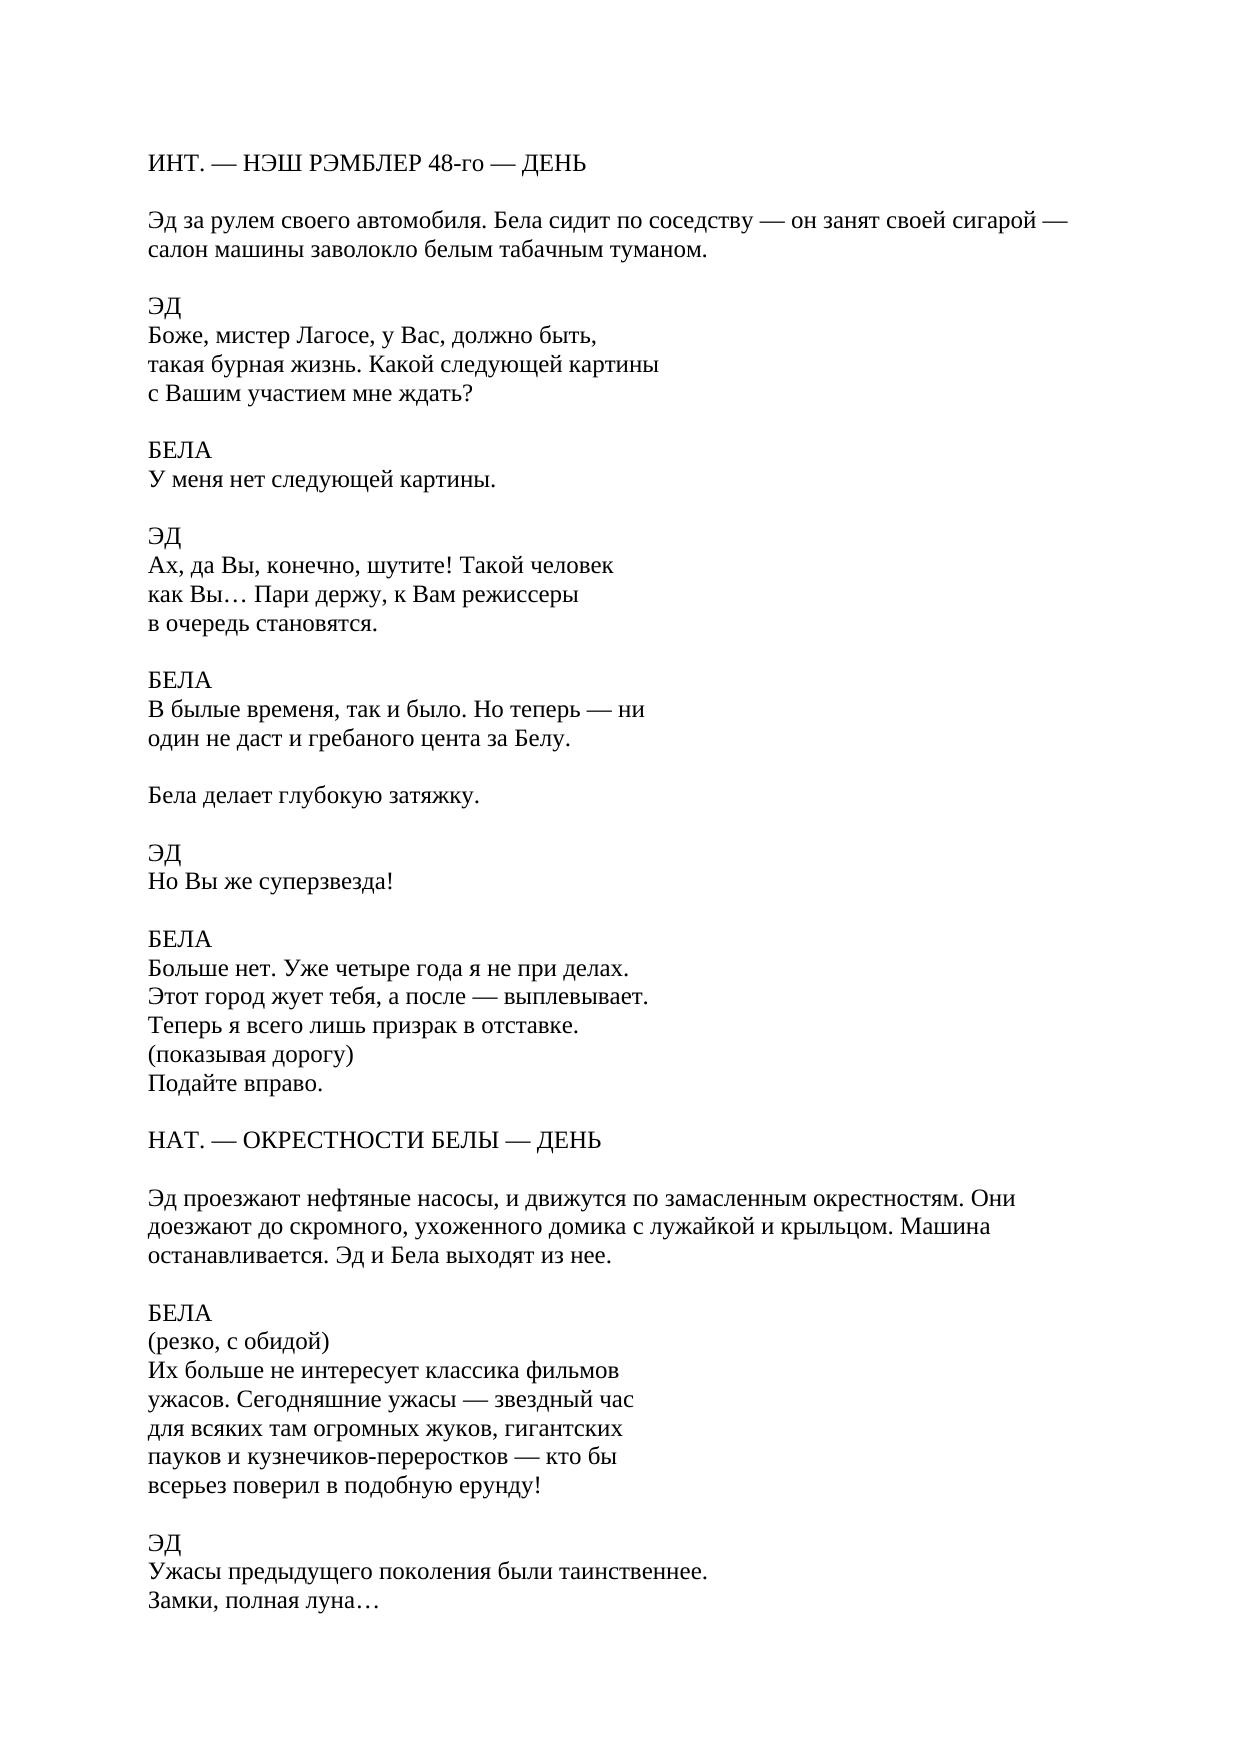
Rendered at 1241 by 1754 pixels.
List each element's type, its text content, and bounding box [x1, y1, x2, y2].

text для всяких там огромных жуков, гигантских [148, 1413, 1093, 1441]
text НАТ. — ОКРЕСТНОСТИ БЕЛЫ — ДЕНЬ [148, 1125, 1093, 1154]
text Подайте вправо. [148, 1068, 1093, 1096]
text Бела делает глубокую затяжку. [148, 780, 1093, 809]
text ИНТ. — НЭШ РЭМБЛЕР 48-го — ДЕНЬ [148, 148, 1093, 176]
text как Вы… Пари держу, к Вам режиссеры [148, 579, 1093, 608]
text один не даст и гребаного цента за Белу. [148, 723, 1093, 751]
text Их больше не интересует классика фильмов [148, 1355, 1093, 1384]
text БЕЛА [148, 924, 1093, 953]
text Этот город жует тебя, а после — выплевывает. [148, 981, 1093, 1010]
text Больше нет. Уже четыре года я не при делах. [148, 953, 1093, 981]
text Теперь я всего лишь призрак в отставке. [148, 1010, 1093, 1039]
text Эд проезжают нефтяные насосы, и движутся по замасленным окрестностям. Они доезжают до скромного, ухоженного домика с лужайкой и крыльцом. Машина останавливается. Эд и Бела выходят из нее. [148, 1183, 1093, 1269]
text Эд за рулем своего автомобиля. Бела сидит по соседству — он занят своей сигарой — салон машины заволокло белым табачным туманом. [148, 205, 1093, 263]
text с Вашим участием мне ждать? [148, 378, 1093, 406]
text ЭД [148, 291, 1093, 320]
text Замки, полная луна… [148, 1585, 1093, 1614]
text БЕЛА [148, 665, 1093, 694]
text ЭД [148, 521, 1093, 550]
text Но Вы же суперзвезда! [148, 866, 1093, 895]
text Боже, мистер Лагосе, у Вас, должно быть, [148, 320, 1093, 349]
text (показывая дорогу) [148, 1039, 1093, 1068]
text всерьез поверил в подобную ерунду! [148, 1470, 1093, 1499]
text В былые временя, так и было. Но теперь — ни [148, 694, 1093, 723]
text БЕЛА [148, 1298, 1093, 1326]
text ЭД [148, 838, 1093, 866]
text Ах, да Вы, конечно, шутите! Такой человек [148, 550, 1093, 579]
text Ужасы предыдущего поколения были таинственнее. [148, 1556, 1093, 1585]
text У меня нет следующей картины. [148, 464, 1093, 493]
text БЕЛА [148, 435, 1093, 464]
text такая бурная жизнь. Какой следующей картины [148, 349, 1093, 378]
text ЭД [148, 1528, 1093, 1556]
text пауков и кузнечиков-переростков — кто бы [148, 1441, 1093, 1470]
text (резко, с обидой) [148, 1326, 1093, 1355]
text ужасов. Сегодняшние ужасы — звездный час [148, 1384, 1093, 1413]
text в очередь становятся. [148, 608, 1093, 636]
